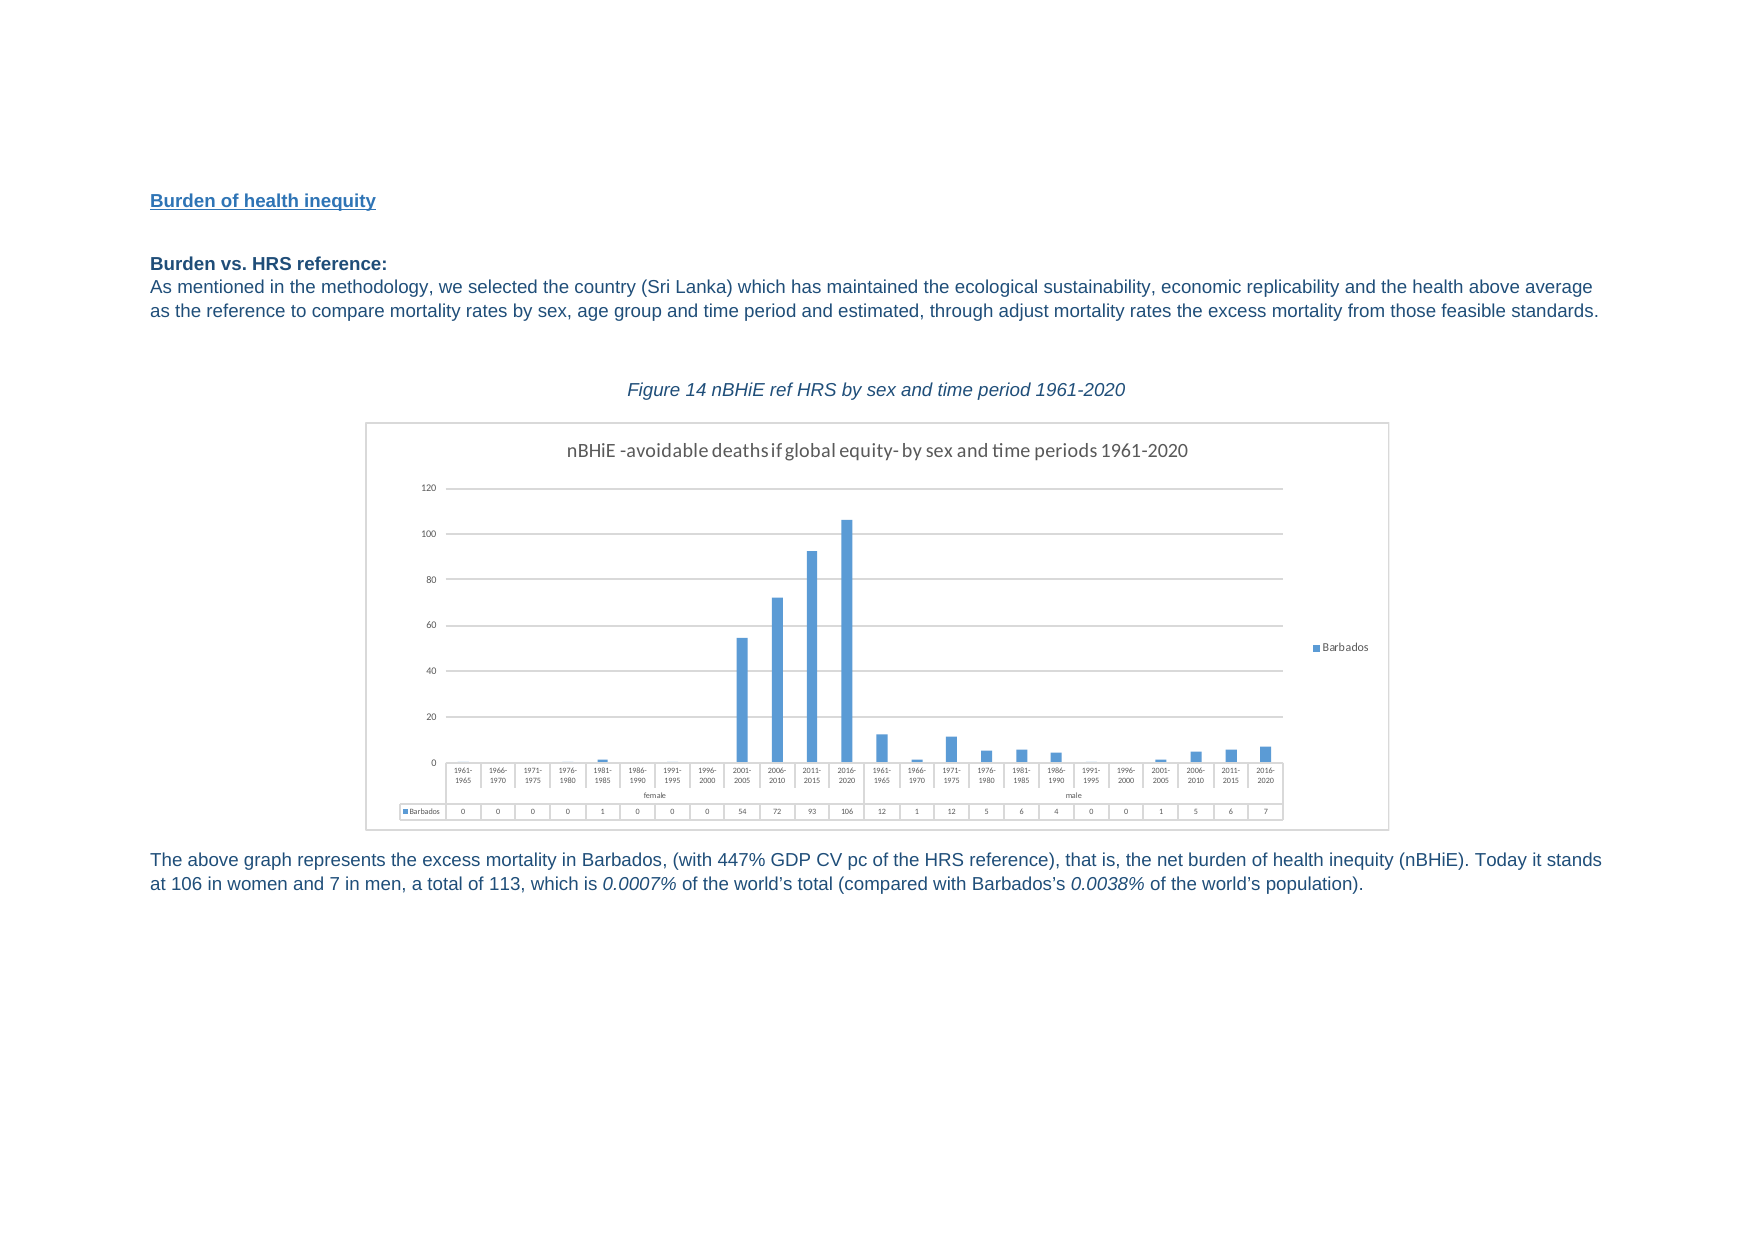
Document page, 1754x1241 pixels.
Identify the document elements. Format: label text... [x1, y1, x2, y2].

subtitle Burden vs. HRS reference: [150, 253, 1604, 274]
text As mentioned in the methodology, we selected the country (Sri Lanka) which has maintained the ecological sustainability, economic replicability and the health above average as the reference to compare mortality rates by sex, age group and time period and estimated, through adjust mortality rates the excess mortality from those feasible standards. [150, 276, 1604, 321]
subtitle Burden of health inequity [150, 190, 1604, 211]
text The above graph represents the excess mortality in Barbados, (with 447% GDP CV pc of the HRS reference), that is, the net burden of health inequity (nBHiE). Today it stands at 106 in women and 7 in men, a total of 113, which is 0.0007% of the world’s total (compared with Barbados’s 0.0038% of the world’s population). [150, 849, 1604, 894]
